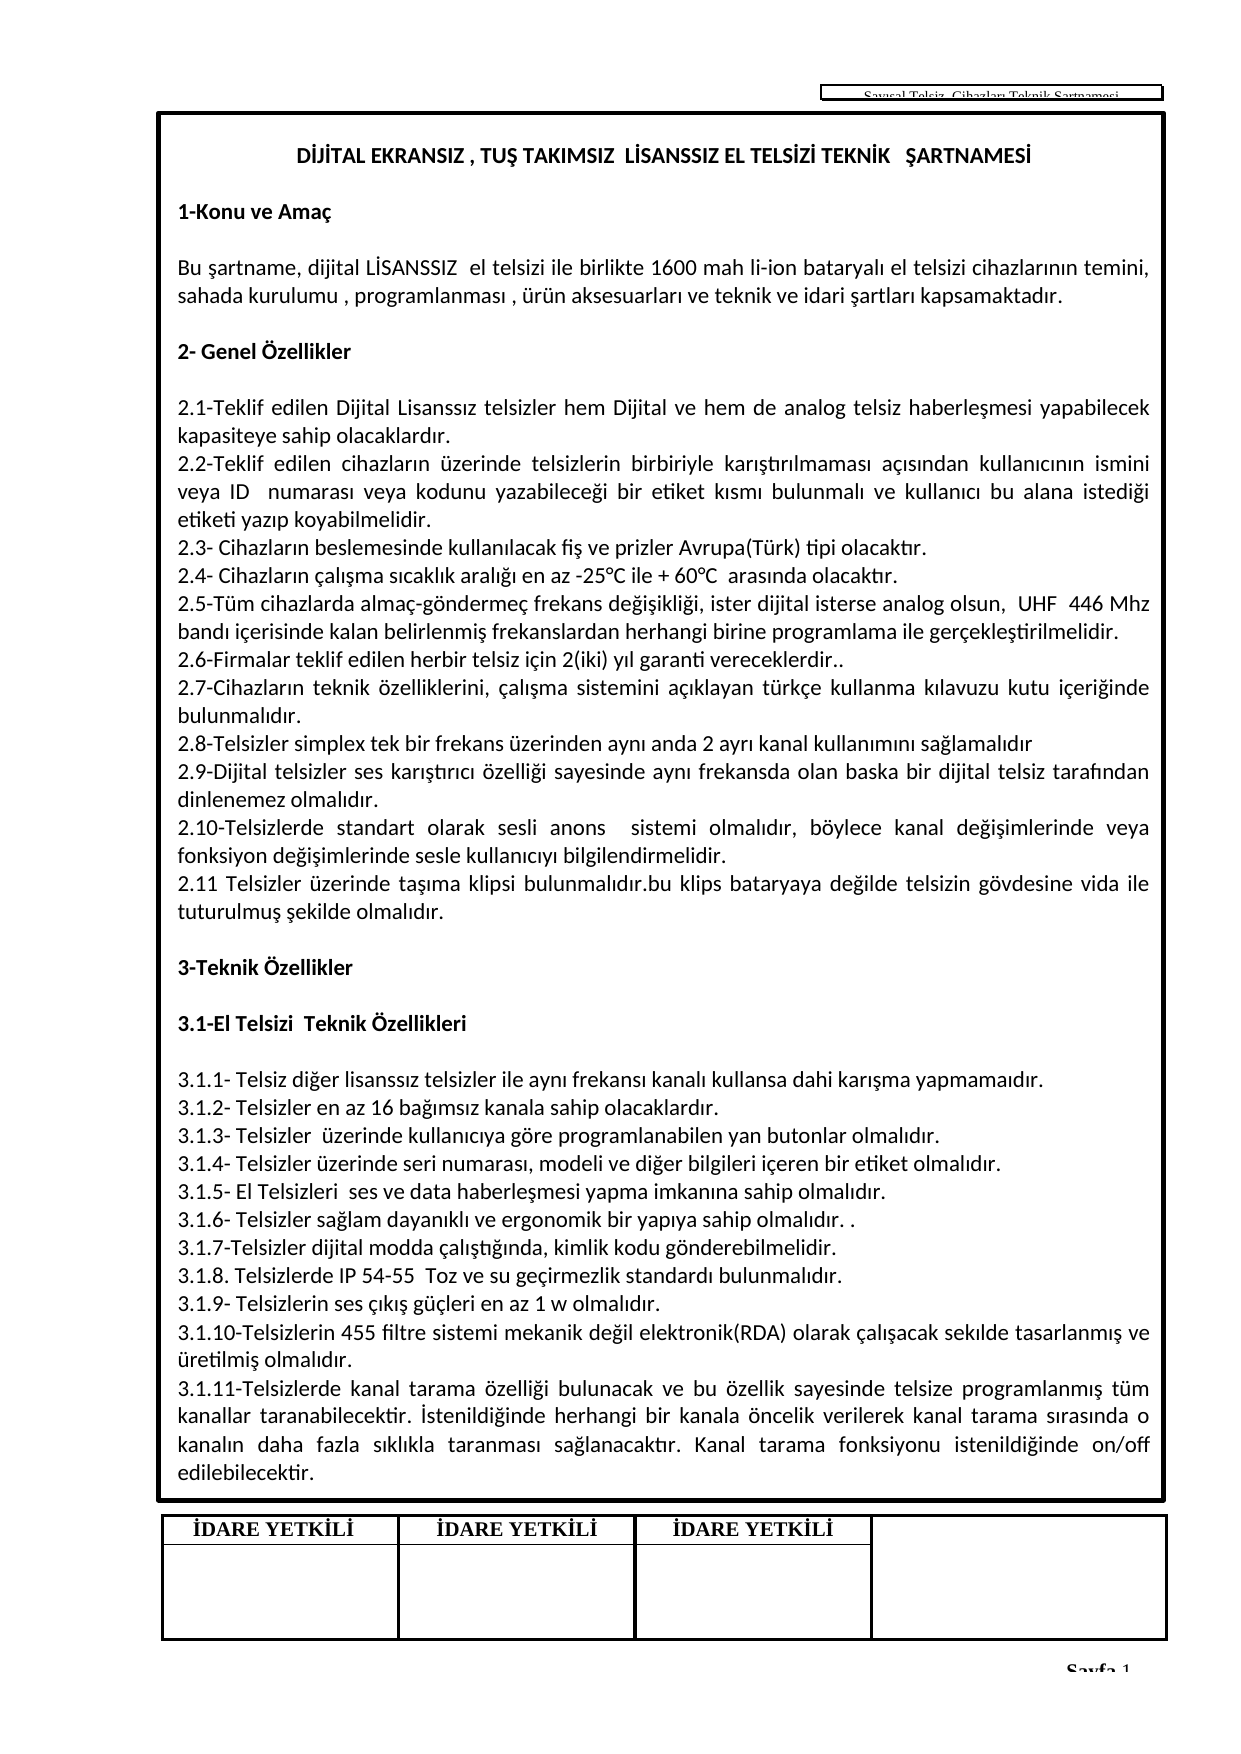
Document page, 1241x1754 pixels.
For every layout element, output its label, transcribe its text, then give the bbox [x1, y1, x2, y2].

text 2.10-Telsizlerde standart olarak sesli anons sistemi olmalıdır, böylece kanal değişimlerinde veya fonksiyon değişimlerinde sesle kullanıcıyı bilgilendirmelidir. [177, 813, 1152, 869]
text 2.1-Teklif edilen Dijital Lisanssız telsizler hem Dijital ve hem de analog telsiz haberleşmesi yapabilecek kapasiteye sahip olacaklardır. [177, 393, 1152, 449]
text 3.1.9- Telsizlerin ses çıkış güçleri en az 1 w olmalıdır. [177, 1289, 1152, 1318]
text 2.11 Telsizler üzerinde taşıma klipsi bulunmalıdır.bu klips bataryaya değilde telsizin gövdesine vida ile tuturulmuş şekilde olmalıdır. [177, 869, 1152, 925]
text Bu şartname, dijital LİSANSSIZ el telsizi ile birlikte 1600 mah li-ion bataryalı el telsizi cihazlarının temini, sahada kurulumu , programlanması , ürün aksesuarları ve teknik ve idari şartları kapsamaktadır. [177, 253, 1152, 309]
text 3.1.8. Telsizlerde IP 54-55 Toz ve su geçirmezlik standardı bulunmalıdır. [177, 1262, 1152, 1289]
text 1-Konu ve Amaç [177, 197, 1152, 225]
text 2- Genel Özellikler [177, 337, 1152, 365]
text 3.1.5- El Telsizleri ses ve data haberleşmesi yapma imkanına sahip olmalıdır. [177, 1177, 1152, 1206]
text 3.1.3- Telsizler üzerinde kullanıcıya göre programlanabilen yan butonlar olmalıdır. [177, 1121, 1152, 1149]
text 3.1-El Telsizi Teknik Özellikleri [177, 1009, 1152, 1037]
text 2.9-Dijital telsizler ses karıştırıcı özelliği sayesinde aynı frekansda olan baska bir dijital telsiz tarafından dinlenemez olmalıdır. [177, 757, 1152, 813]
text DİJİTAL EKRANSIZ , TUŞ TAKIMSIZ LİSANSSIZ EL TELSİZİ TEKNİK ŞARTNAMESİ [177, 141, 1152, 169]
text 2.6-Firmalar teklif edilen herbir telsiz için 2(iki) yıl garanti vereceklerdir.. [177, 645, 1152, 673]
text 2.3- Cihazların beslemesinde kullanılacak fiş ve prizler Avrupa(Türk) tipi olacaktır. [177, 533, 1152, 561]
text 2.5-Tüm cihazlarda almaç-göndermeç frekans değişikliği, ister dijital isterse analog olsun, UHF 446 Mhz bandı içerisinde kalan belirlenmiş frekanslardan herhangi birine programlama ile gerçekleştirilmelidir. [177, 589, 1152, 645]
text 2.2-Teklif edilen cihazların üzerinde telsizlerin birbiriyle karıştırılmaması açısından kullanıcının ismini veya ID numarası veya kodunu yazabileceği bir etiket kısmı bulunmalı ve kullanıcı bu alana istediği etiketi yazıp koyabilmelidir. [177, 449, 1152, 533]
text 3.1.11-Telsizlerde kanal tarama özelliği bulunacak ve bu özellik sayesinde telsize programlanmış tüm kanallar taranabilecektir. İstenildiğinde herhangi bir kanala öncelik verilerek kanal tarama sırasında o kanalın daha fazla sıklıkla taranması sağlanacaktır. Kanal tarama fonksiyonu istenildiğinde on/off edilebilecektir. [177, 1374, 1152, 1486]
text 3.1.2- Telsizler en az 16 bağımsız kanala sahip olacaklardır. [177, 1093, 1152, 1121]
text 2.4- Cihazların çalışma sıcaklık aralığı en az -25°C ile + 60°C arasında olacaktır. [177, 561, 1152, 589]
text 3.1.6- Telsizler sağlam dayanıklı ve ergonomik bir yapıya sahip olmalıdır. . [177, 1206, 1152, 1233]
text 3.1.10-Telsizlerin 455 filtre sistemi mekanik değil elektronik(RDA) olarak çalışacak sekılde tasarlanmış ve üretilmiş olmalıdır. [177, 1318, 1152, 1374]
text 2.8-Telsizler simplex tek bir frekans üzerinden aynı anda 2 ayrı kanal kullanımını sağlamalıdır [177, 729, 1152, 757]
text 3.1.1- Telsiz diğer lisanssız telsizler ile aynı frekansı kanalı kullansa dahi karışma yapmamaıdır. [177, 1065, 1152, 1093]
text 2.7-Cihazların teknik özelliklerini, çalışma sistemini açıklayan türkçe kullanma kılavuzu kutu içeriğinde bulunmalıdır. [177, 673, 1152, 729]
text 3-Teknik Özellikler [177, 953, 1152, 981]
text 3.1.4- Telsizler üzerinde seri numarası, modeli ve diğer bilgileri içeren bir etiket olmalıdır. [177, 1149, 1152, 1177]
text 3.1.7-Telsizler dijital modda çalıştığında, kimlik kodu gönderebilmelidir. [177, 1233, 1152, 1262]
